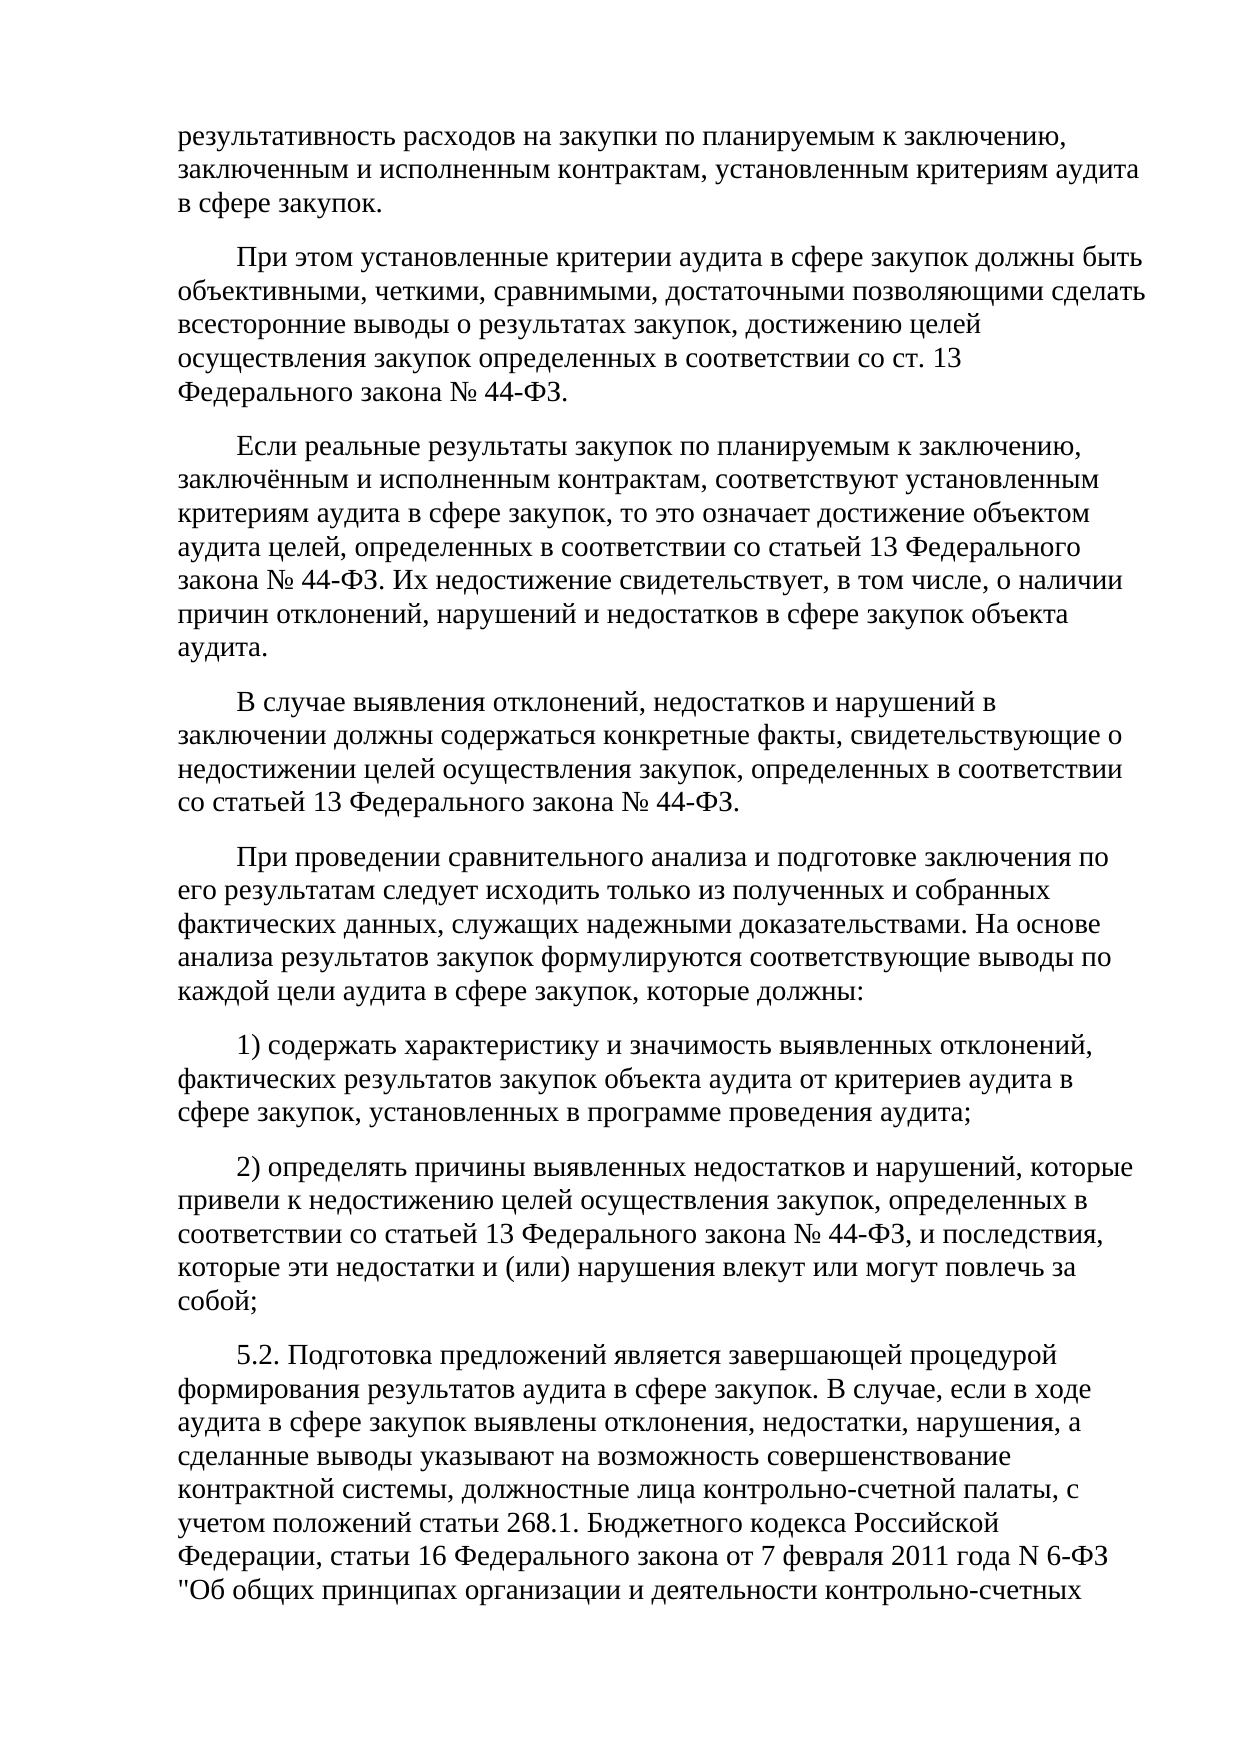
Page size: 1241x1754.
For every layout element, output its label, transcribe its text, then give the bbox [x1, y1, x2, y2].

text 2) определять причины выявленных недостатков и нарушений, которые привели к недостижению целей осуществления закупок, определенных в соответствии со статьей 13 Федерального закона № 44-ФЗ, и последствия, которые эти недостатки и (или) нарушения влекут или могут повлечь за собой; [177, 1149, 1152, 1316]
text При проведении сравнительного анализа и подготовке заключения по его результатам следует исходить только из полученных и собранных фактических данных, служащих надежными доказательствами. На основе анализа результатов закупок формулируются соответствующие выводы по каждой цели аудита в сфере закупок, которые должны: [177, 839, 1152, 1006]
text В случае выявления отклонений, недостатков и нарушений в заключении должны содержаться конкретные факты, свидетельствующие о недостижении целей осуществления закупок, определенных в соответствии со статьей 13 Федерального закона № 44-ФЗ. [177, 684, 1152, 818]
text 1) содержать характеристику и значимость выявленных отклонений, фактических результатов закупок объекта аудита от критериев аудита в сфере закупок, установленных в программе проведения аудита; [177, 1027, 1152, 1128]
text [177, 118, 1152, 219]
text При этом установленные критерии аудита в сфере закупок должны быть объективными, четкими, сравнимыми, достаточными позволяющими сделать всесторонние выводы о результатах закупок, достижению целей осуществления закупок определенных в соответствии со ст. 13 Федерального закона № 44-ФЗ. [177, 239, 1152, 407]
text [177, 1337, 1152, 1606]
text Если реальные результаты закупок по планируемым к заключению, заключённым и исполненным контрактам, соответствуют установленным критериям аудита в сфере закупок, то это означает достижение объектом аудита целей, определенных в соответствии со статьей 13 Федерального закона № 44-ФЗ. Их недостижение свидетельствует, в том числе, о наличии причин отклонений, нарушений и недостатков в сфере закупок объекта аудита. [177, 428, 1152, 663]
